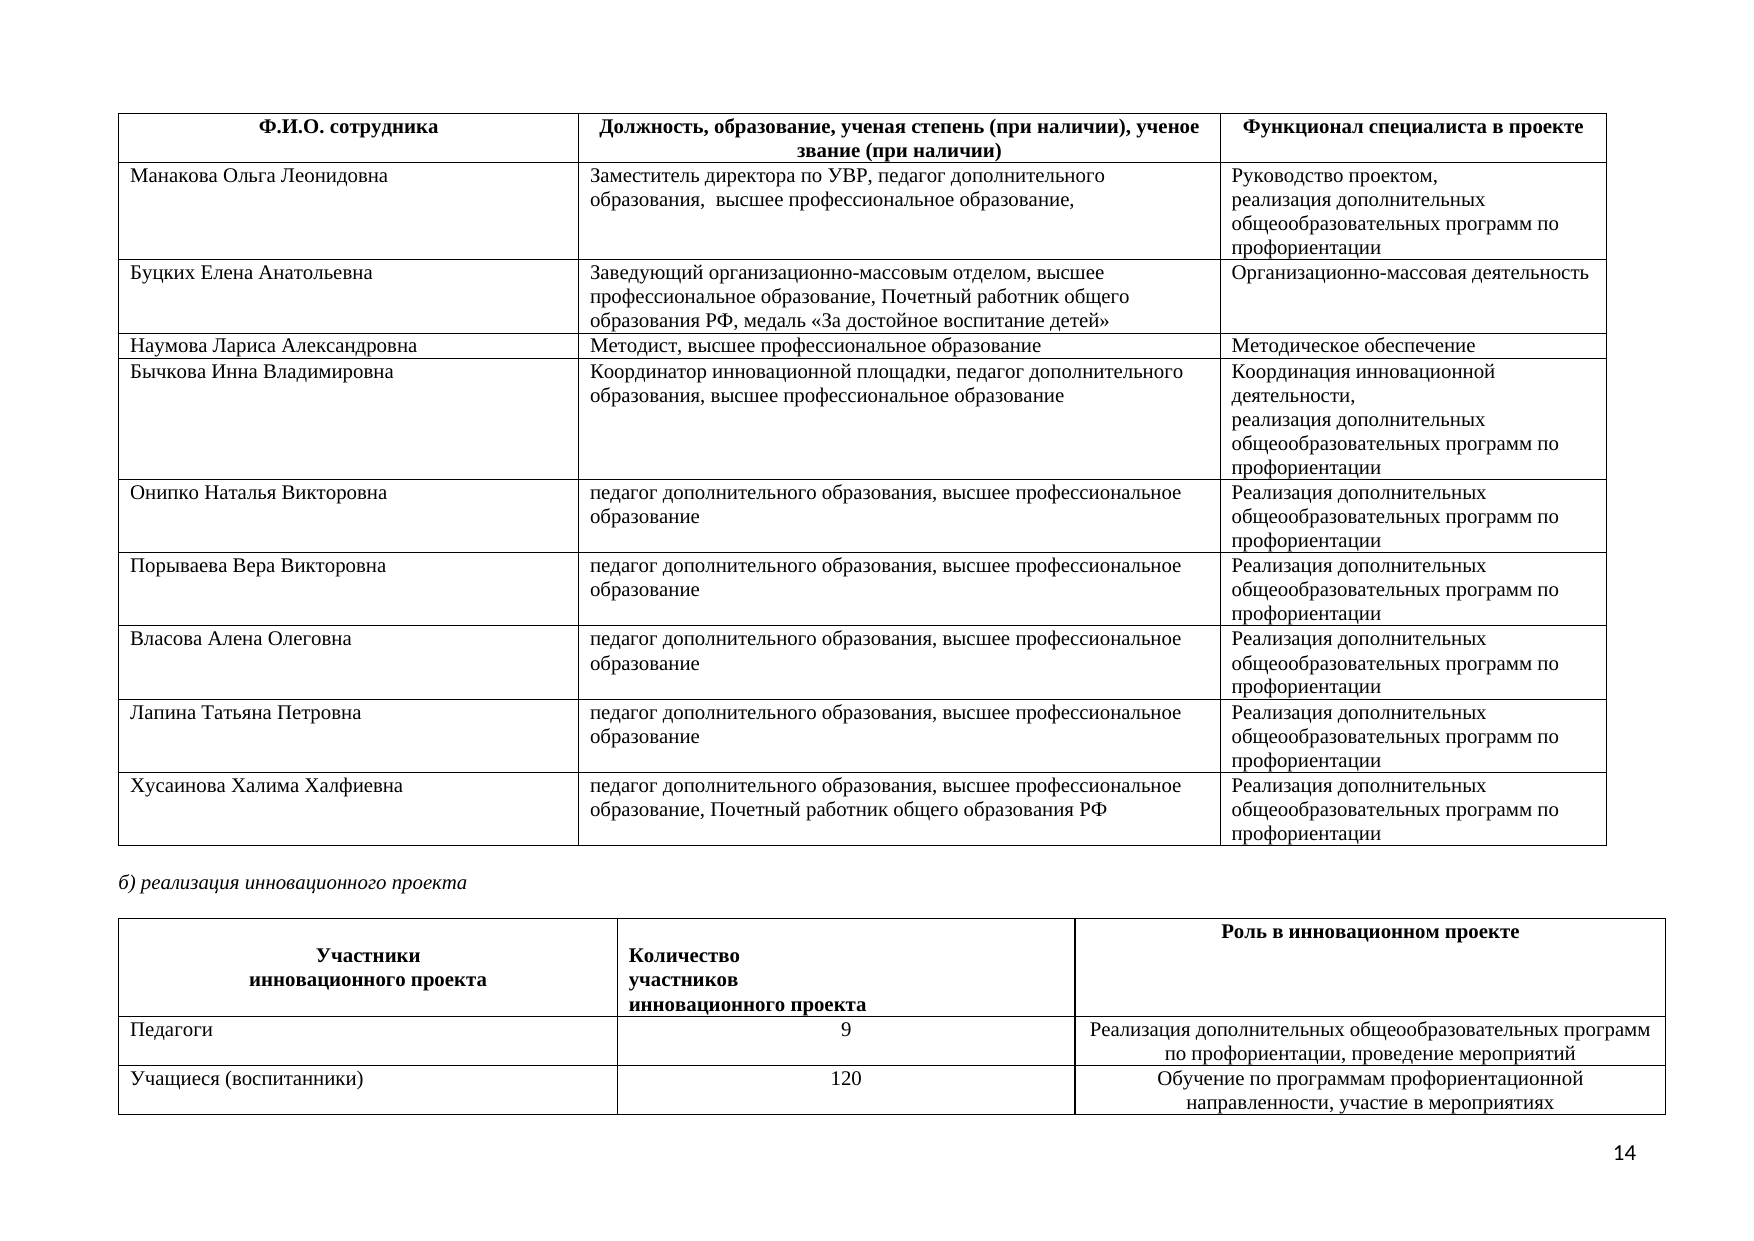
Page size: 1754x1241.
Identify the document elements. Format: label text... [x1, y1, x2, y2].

table_header Роль в инновационном проекте [1076, 919, 1665, 1016]
table_cell Реализация дополнительных общеообразовательных программ по профориентации, проведение мероприятий [1076, 1017, 1665, 1065]
table_cell Бычкова Инна Владимировна [119, 359, 578, 479]
table_cell Координация инновационной деятельности, реализация дополнительных общеообразовательных программ по профориентации [1221, 359, 1606, 479]
table_cell Буцких Елена Анатольевна [119, 260, 578, 332]
table_cell Учащиеся (воспитанники) [119, 1066, 617, 1114]
table_header Должность, образование, ученая степень (при наличии), ученое звание (при наличии) [579, 114, 1220, 162]
table_header Участники инновационного проекта [119, 919, 617, 1016]
table_cell Манакова Ольга Леонидовна [119, 163, 578, 259]
table_cell Реализация дополнительных общеообразовательных программ по профориентации [1221, 553, 1606, 625]
table_cell Координатор инновационной площадки, педагог дополнительного образования, высшее профессиональное образование [579, 359, 1220, 479]
table_cell Методическое обеспечение [1221, 334, 1606, 357]
table_cell Реализация дополнительных общеообразовательных программ по профориентации [1221, 626, 1606, 698]
table_cell Наумова Лариса Александровна [119, 334, 578, 357]
table_cell Заместитель директора по УВР, педагог дополнительного образования, высшее профессиональное образование, [579, 163, 1220, 259]
table_cell Организационно-массовая деятельность [1221, 260, 1606, 332]
table_cell Методист, высшее профессиональное образование [579, 334, 1220, 357]
table_header Ф.И.О. сотрудника [119, 114, 578, 162]
table_cell Реализация дополнительных общеообразовательных программ по профориентации [1221, 700, 1606, 772]
table_cell Обучение по программам профориентационной направленности, участие в мероприятиях [1076, 1066, 1665, 1114]
table_cell педагог дополнительного образования, высшее профессиональное образование [579, 626, 1220, 698]
table_cell педагог дополнительного образования, высшее профессиональное образование [579, 480, 1220, 552]
table_cell педагог дополнительного образования, высшее профессиональное образование [579, 553, 1220, 625]
table_header Количество участников инновационного проекта [618, 919, 1074, 1016]
table_cell педагог дополнительного образования, высшее профессиональное образование [579, 700, 1220, 772]
table_cell 120 [618, 1066, 1074, 1114]
table_cell Лапина Татьяна Петровна [119, 700, 578, 772]
table_cell Реализация дополнительных общеообразовательных программ по профориентации [1221, 773, 1606, 845]
table_header Функционал специалиста в проекте [1221, 114, 1606, 162]
table_cell Власова Алена Олеговна [119, 626, 578, 698]
table_cell педагог дополнительного образования, высшее профессиональное образование, Почетный работник общего образования РФ [579, 773, 1220, 845]
text б) реализация инновационного проекта [118, 870, 1636, 894]
table_cell Хусаинова Халима Халфиевна [119, 773, 578, 845]
table_cell Руководство проектом, реализация дополнительных общеообразовательных программ по профориентации [1221, 163, 1606, 259]
table_cell Реализация дополнительных общеообразовательных программ по профориентации [1221, 480, 1606, 552]
table_cell Порываева Вера Викторовна [119, 553, 578, 625]
table_cell 9 [618, 1017, 1074, 1065]
table_cell Онипко Наталья Викторовна [119, 480, 578, 552]
table_cell Педагоги [119, 1017, 617, 1065]
table_cell Заведующий организационно-массовым отделом, высшее профессиональное образование, Почетный работник общего образования РФ, медаль «За достойное воспитание детей» [579, 260, 1220, 332]
